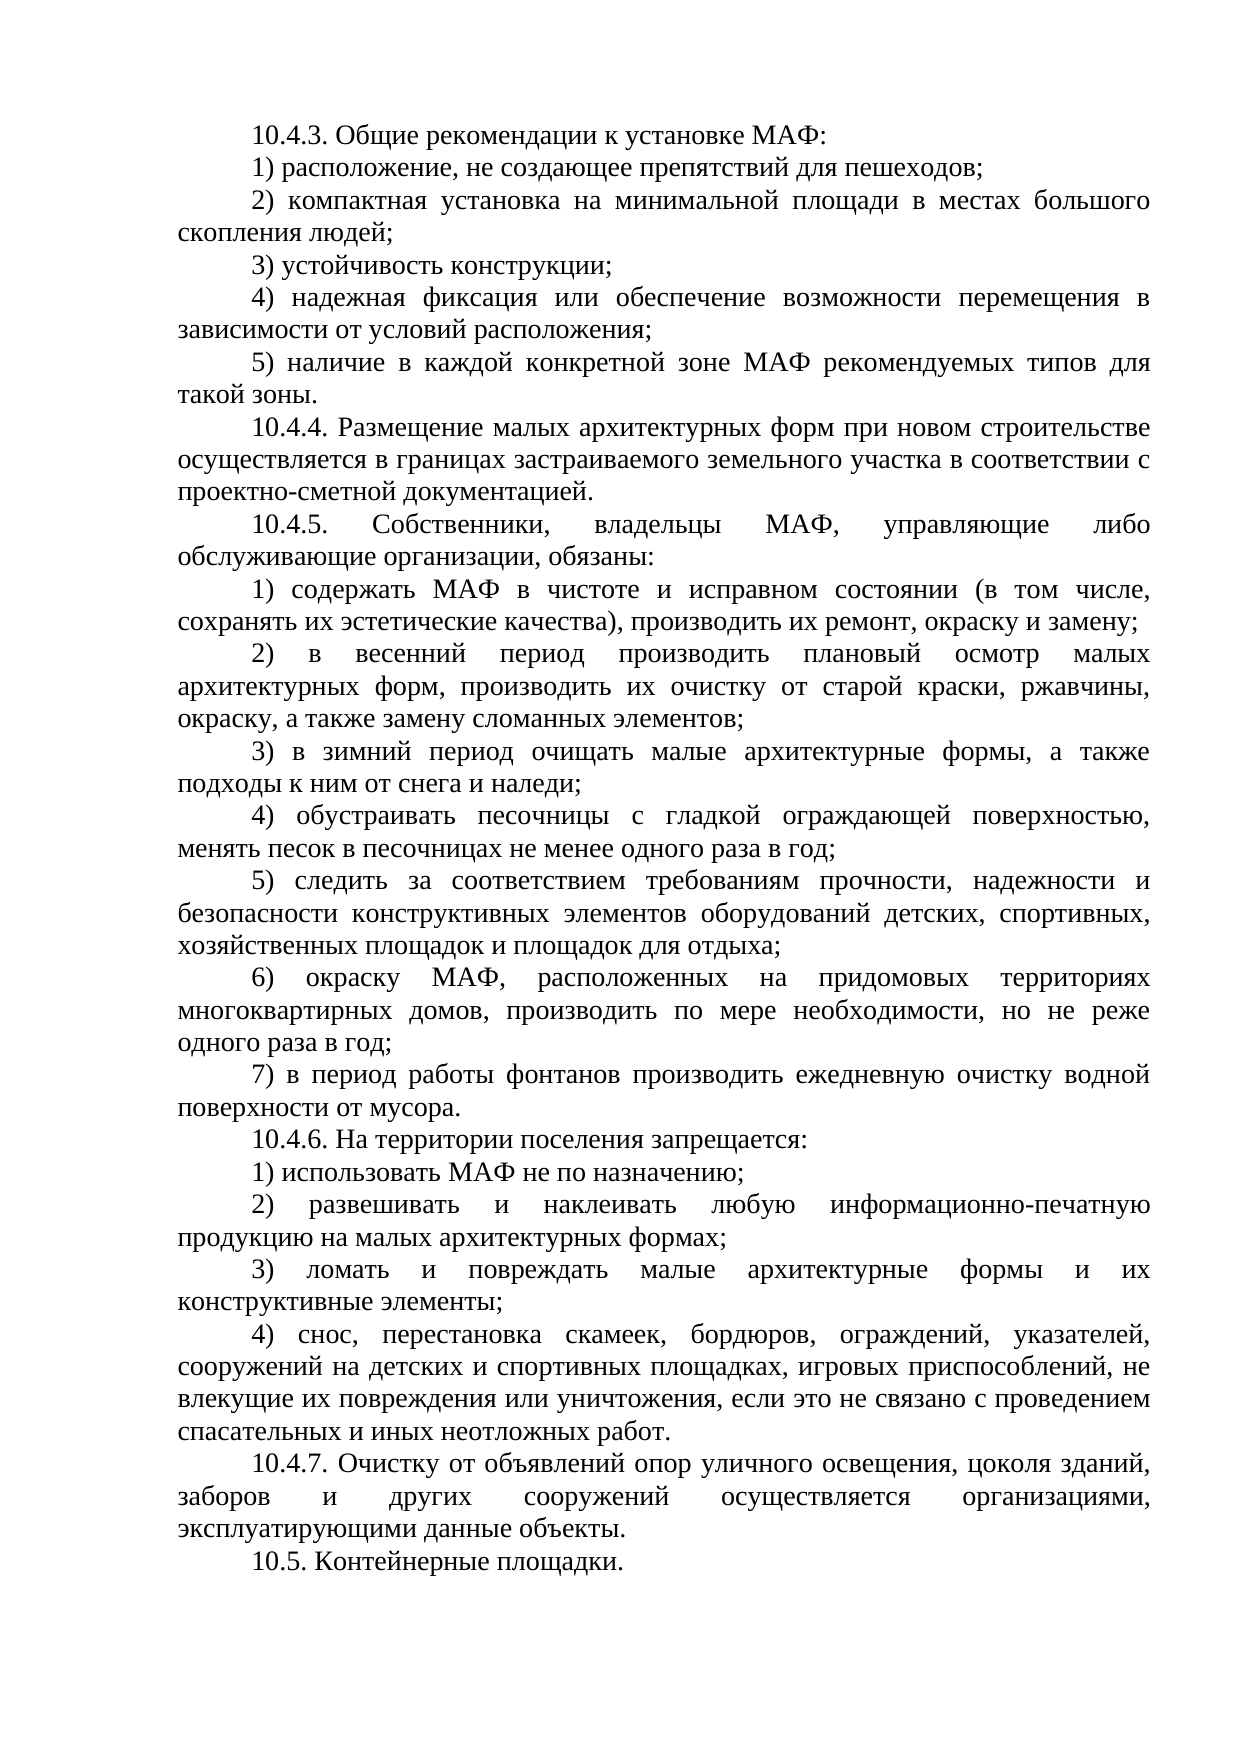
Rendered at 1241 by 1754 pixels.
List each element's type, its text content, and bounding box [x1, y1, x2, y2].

text 4) обустраивать песочницы с гладкой ограждающей поверхностью, менять песок в песочницах не менее одного раза в год; [177, 798, 1152, 863]
text 2) в весенний период производить плановый осмотр малых архитектурных форм, производить их очистку от старой краски, ржавчины, окраску, а также замену сломанных элементов; [177, 636, 1152, 734]
text 3) ломать и повреждать малые архитектурные формы и их конструктивные элементы; [177, 1252, 1152, 1317]
text 2) компактная установка на минимальной площади в местах большого скопления людей; [177, 183, 1152, 248]
text 1) расположение, не создающее препятствий для пешеходов; [177, 151, 1152, 183]
text 10.4.6. На территории поселения запрещается: [177, 1122, 1152, 1155]
text 4) снос, перестановка скамеек, бордюров, ограждений, указателей, сооружений на детских и спортивных площадках, игровых приспособлений, не влекущие их повреждения или уничтожения, если это не связано с проведением спасательных и иных неотложных работ. [177, 1317, 1152, 1446]
text 1) содержать МАФ в чистоте и исправном состоянии (в том числе, сохранять их эстетические качества), производить их ремонт, окраску и замену; [177, 572, 1152, 636]
text 5) следить за соответствием требованиям прочности, надежности и безопасности конструктивных элементов оборудований детских, спортивных, хозяйственных площадок и площадок для отдыха; [177, 863, 1152, 960]
text 5) наличие в каждой конкретной зоне МАФ рекомендуемых типов для такой зоны. [177, 345, 1152, 410]
text 3) устойчивость конструкции; [177, 248, 1152, 280]
text 6) окраску МАФ, расположенных на придомовых территориях многоквартирных домов, производить по мере необходимости, но не реже одного раза в год; [177, 960, 1152, 1058]
text 3) в зимний период очищать малые архитектурные формы, а также подходы к ним от снега и наледи; [177, 734, 1152, 798]
text 7) в период работы фонтанов производить ежедневную очистку водной поверхности от мусора. [177, 1058, 1152, 1122]
text 2) развешивать и наклеивать любую информационно-печатную продукцию на малых архитектурных формах; [177, 1187, 1152, 1252]
text 10.4.7. Очистку от объявлений опор уличного освещения, цоколя зданий, заборов и других сооружений осуществляется организациями, эксплуатирующими данные объекты. [177, 1446, 1152, 1543]
text 10.4.5. Собственники, владельцы МАФ, управляющие либо обслуживающие организации, обязаны: [177, 507, 1152, 572]
text 10.5. Контейнерные площадки. [177, 1543, 1152, 1576]
text 1) использовать МАФ не по назначению; [177, 1155, 1152, 1187]
text 10.4.3. Общие рекомендации к установке МАФ: [177, 118, 1152, 151]
text 4) надежная фиксация или обеспечение возможности перемещения в зависимости от условий расположения; [177, 280, 1152, 345]
text 10.4.4. Размещение малых архитектурных форм при новом строительстве осуществляется в границах застраиваемого земельного участка в соответствии с проектно-сметной документацией. [177, 410, 1152, 507]
